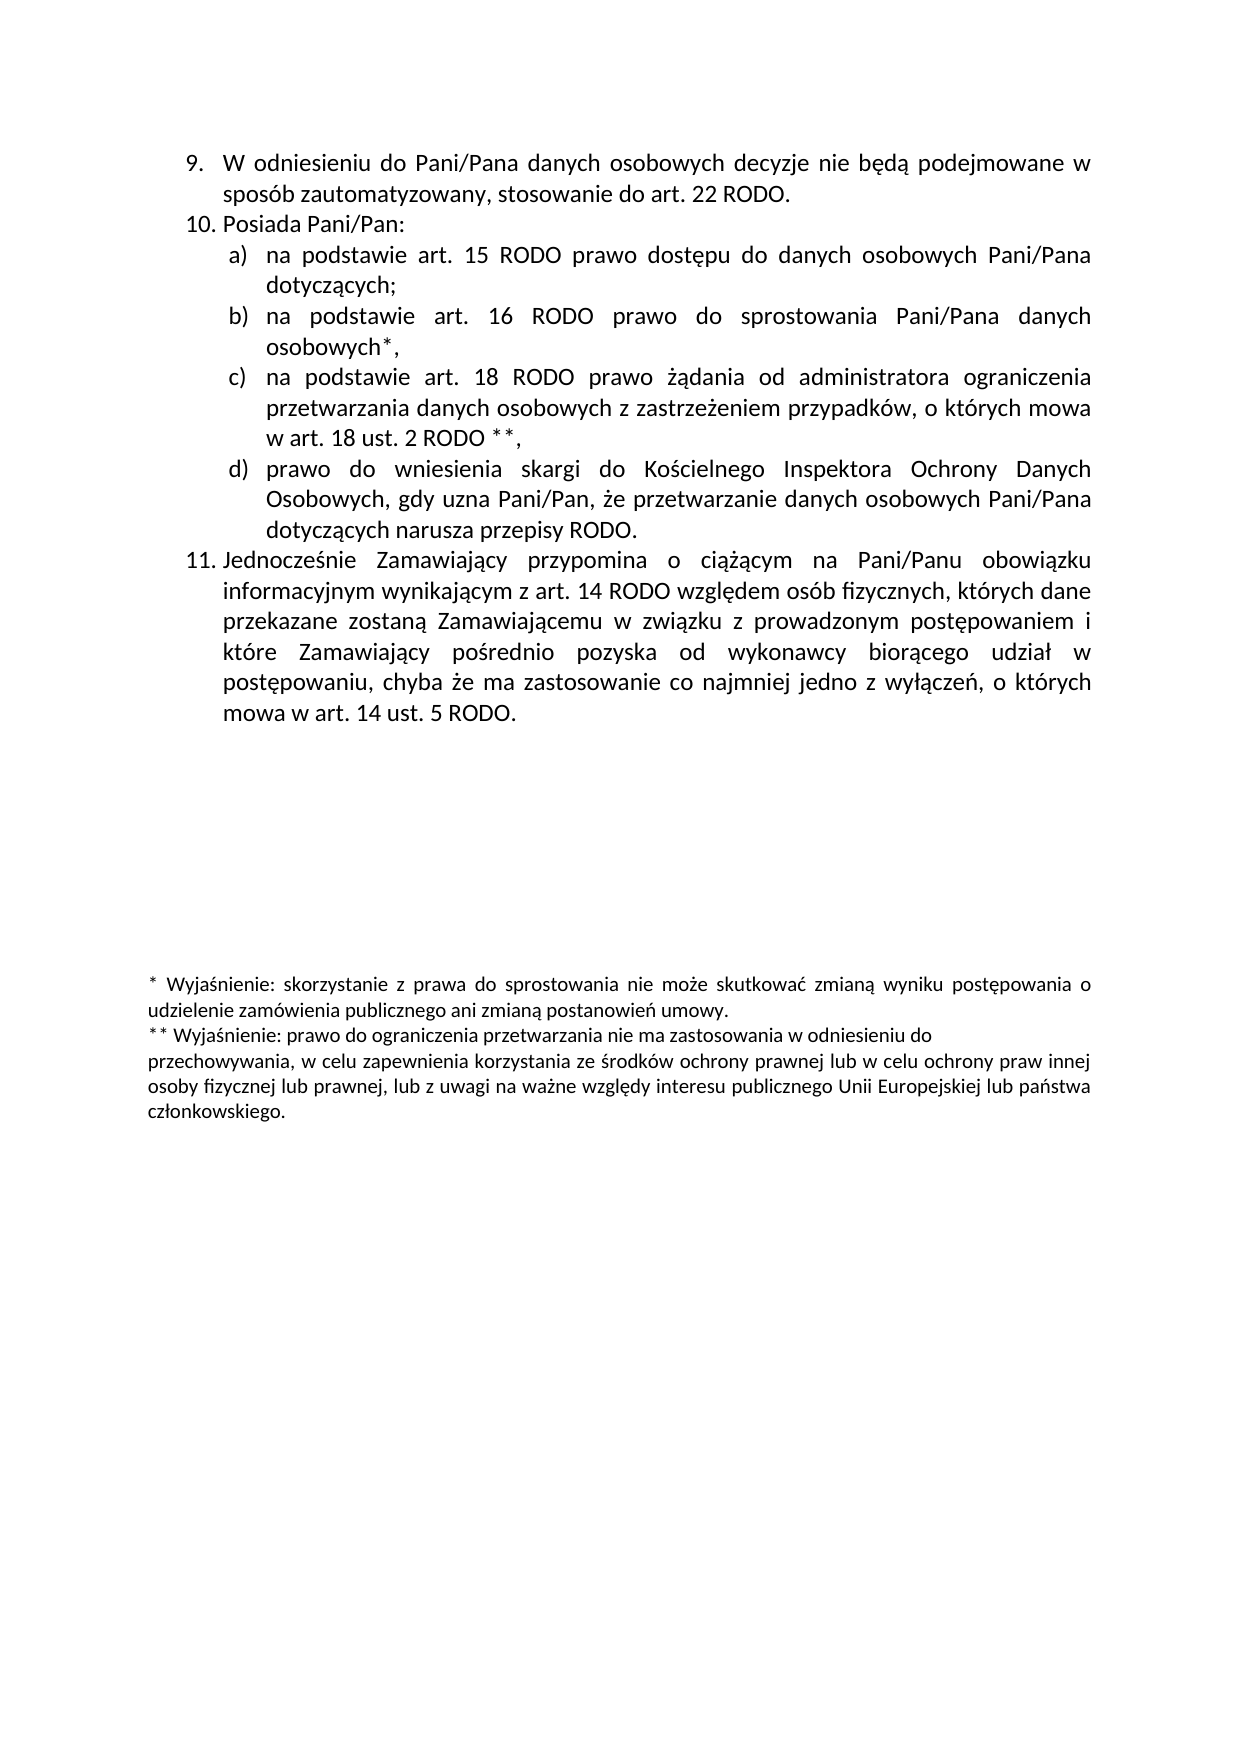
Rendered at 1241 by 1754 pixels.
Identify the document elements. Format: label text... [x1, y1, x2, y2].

text przechowywania, w celu zapewnienia korzystania ze środków ochrony prawnej lub w celu ochrony praw innej osoby fizycznej lub prawnej, lub z uwagi na ważne względy interesu publicznego Unii Europejskiej lub państwa członkowskiego. [148, 1048, 1093, 1124]
list Jednocześnie Zamawiający przypomina o ciążącym na Pani/Panu obowiązku informacyjnym wynikającym z art. 14 RODO względem osób fizycznych, których dane przekazane zostaną Zamawiającemu w związku z prowadzonym postępowaniem i które Zamawiający pośrednio pozyska od wykonawcy biorącego udział w postępowaniu, chyba że ma zastosowanie co najmniej jedno z wyłączeń, o których mowa w art. 14 ust. 5 RODO. [185, 544, 1093, 727]
list na podstawie art. 18 RODO prawo żądania od administratora ograniczenia przetwarzania danych osobowych z zastrzeżeniem przypadków, o których mowa w art. 18 ust. 2 RODO **, [228, 361, 1093, 453]
list na podstawie art. 15 RODO prawo dostępu do danych osobowych Pani/Pana dotyczących; [228, 239, 1093, 300]
text ** Wyjaśnienie: prawo do ograniczenia przetwarzania nie ma zastosowania w odniesieniu do [148, 1022, 1093, 1048]
list W odniesieniu do Pani/Pana danych osobowych decyzje nie będą podejmowane w sposób zautomatyzowany, stosowanie do art. 22 RODO. [185, 148, 1093, 209]
text * Wyjaśnienie: skorzystanie z prawa do sprostowania nie może skutkować zmianą wyniku postępowania o udzielenie zamówienia publicznego ani zmianą postanowień umowy. [148, 972, 1093, 1022]
list Posiada Pani/Pan: [185, 209, 1093, 239]
list na podstawie art. 16 RODO prawo do sprostowania Pani/Pana danych osobowych*, [228, 300, 1093, 361]
list prawo do wniesienia skargi do Kościelnego Inspektora Ochrony Danych Osobowych, gdy uzna Pani/Pan, że przetwarzanie danych osobowych Pani/Pana dotyczących narusza przepisy RODO. [228, 453, 1093, 544]
